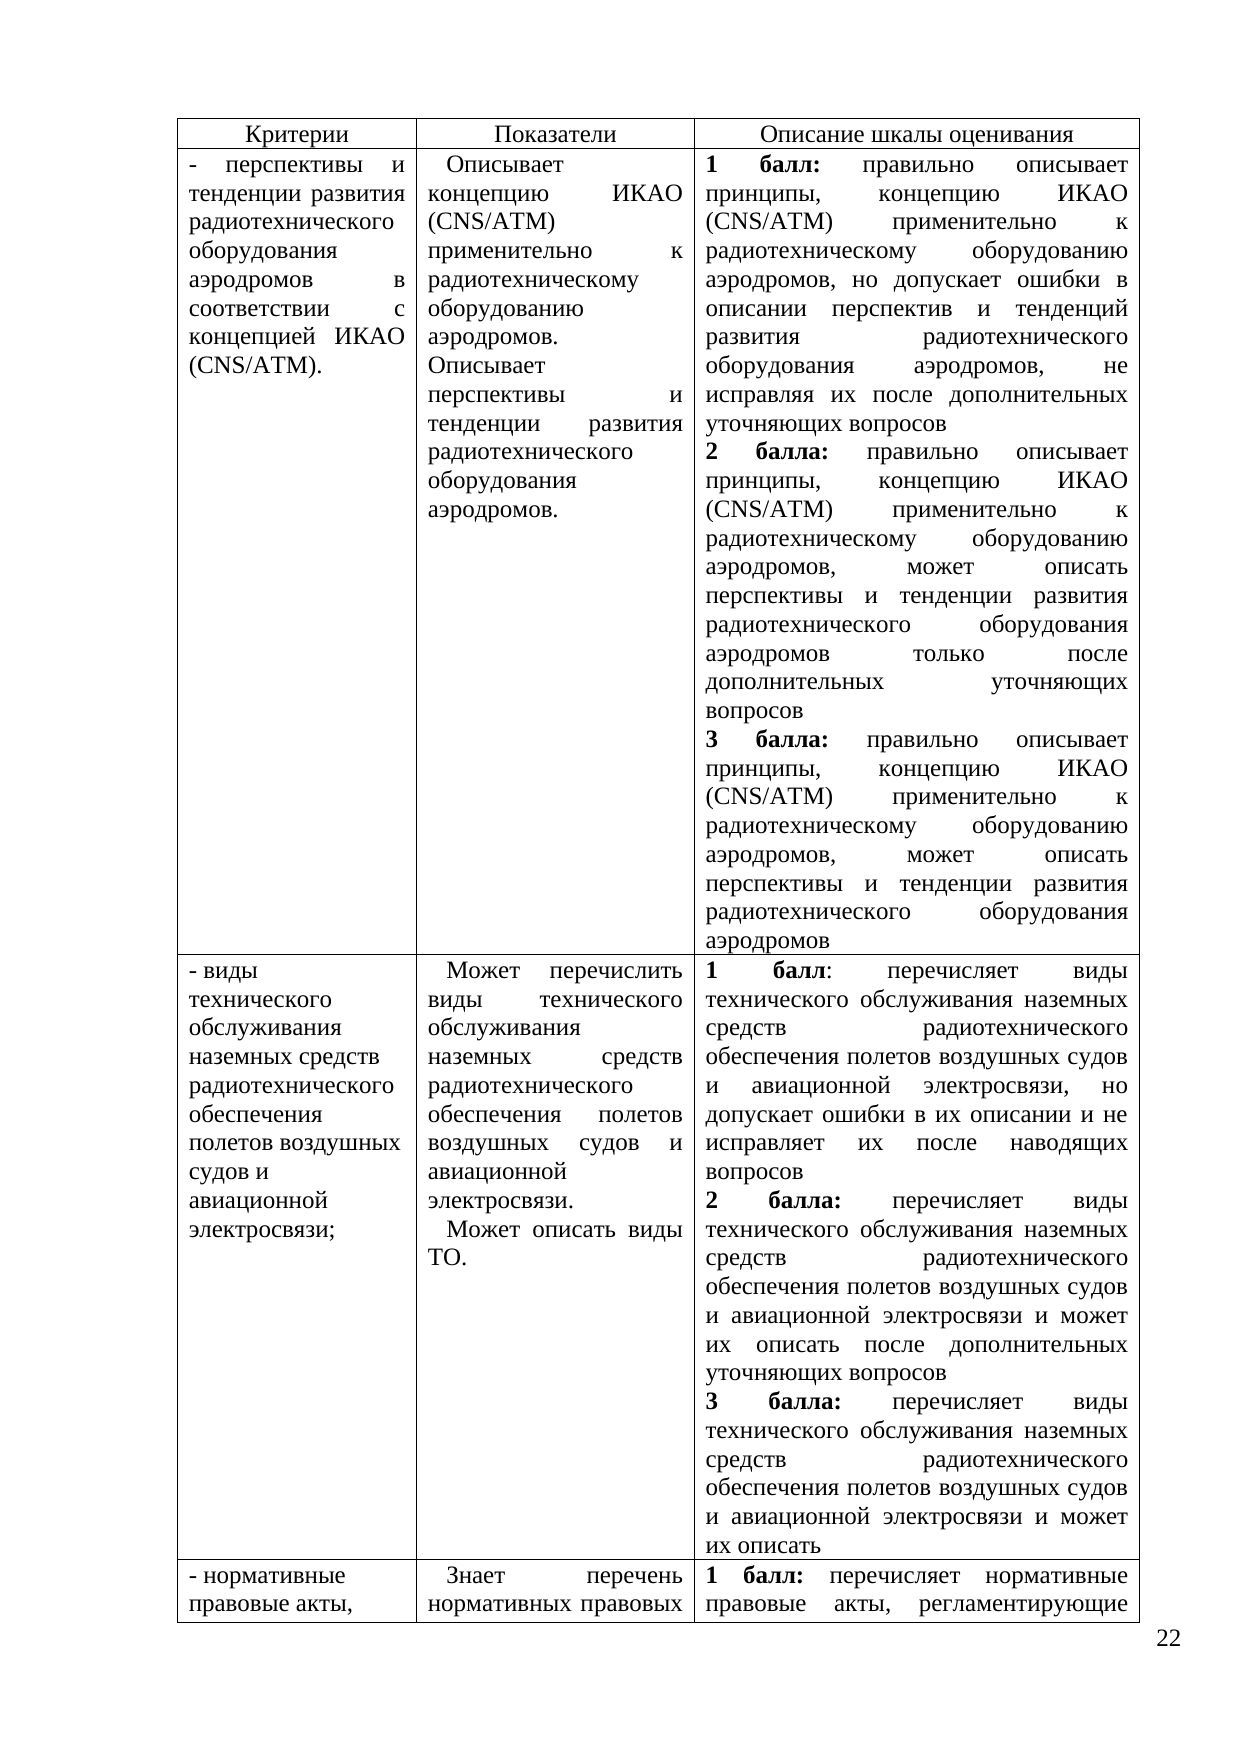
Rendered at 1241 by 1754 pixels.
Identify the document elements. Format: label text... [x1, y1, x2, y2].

table_cell - перспективы и тенденции развития радиотехнического оборудования аэродромов в соответствии с концепцией ИКАО (CNS/АTM). [178, 149, 416, 954]
table_header Критерии [178, 119, 416, 148]
table_cell 1 балл: перечисляет виды технического обслуживания наземных средств радиотехнического обеспечения полетов воздушных судов и авиационной электросвязи, но допускает ошибки в их описании и не исправляет их после наводящих вопросов 2 балла: перечисляет виды технического обслуживания наземных средств радиотехнического обеспечения полетов воздушных судов и авиационной электросвязи и может их описать после дополнительных уточняющих вопросов 3 балла: перечисляет виды технического обслуживания наземных средств радиотехнического обеспечения полетов воздушных судов и авиационной электросвязи и может их описать [695, 955, 1139, 1559]
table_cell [695, 1560, 1139, 1622]
table_cell 1 балл: правильно описывает принципы, концепцию ИКАО (CNS/АTM) применительно к радиотехническому оборудованию аэродромов, но допускает ошибки в описании перспектив и тенденций развития радиотехнического оборудования аэродромов, не исправляя их после дополнительных уточняющих вопросов 2 балла: правильно описывает принципы, концепцию ИКАО (CNS/АTM) применительно к радиотехническому оборудованию аэродромов, может описать перспективы и тенденции развития радиотехнического оборудования аэродромов только после дополнительных уточняющих вопросов 3 балла: правильно описывает принципы, концепцию ИКАО (CNS/АTM) применительно к радиотехническому оборудованию аэродромов, может описать перспективы и тенденции развития радиотехнического оборудования аэродромов [695, 149, 1139, 954]
table_cell - виды технического обслуживания наземных средств радиотехнического обеспечения полетов воздушных судов и авиационной электросвязи; [178, 955, 416, 1559]
table_header Показатели [417, 119, 694, 148]
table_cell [417, 1560, 694, 1622]
table_cell Описывает концепцию ИКАО (CNS/АTM) применительно к радиотехническому оборудованию аэродромов. Описывает перспективы и тенденции развития радиотехнического оборудования аэродромов. [417, 149, 694, 954]
table_cell Может перечислить виды технического обслуживания наземных средств радиотехнического обеспечения полетов воздушных судов и авиационной электросвязи. Может описать виды ТО. [417, 955, 694, 1559]
table_header Описание шкалы оценивания [695, 119, 1139, 148]
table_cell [178, 1560, 416, 1622]
